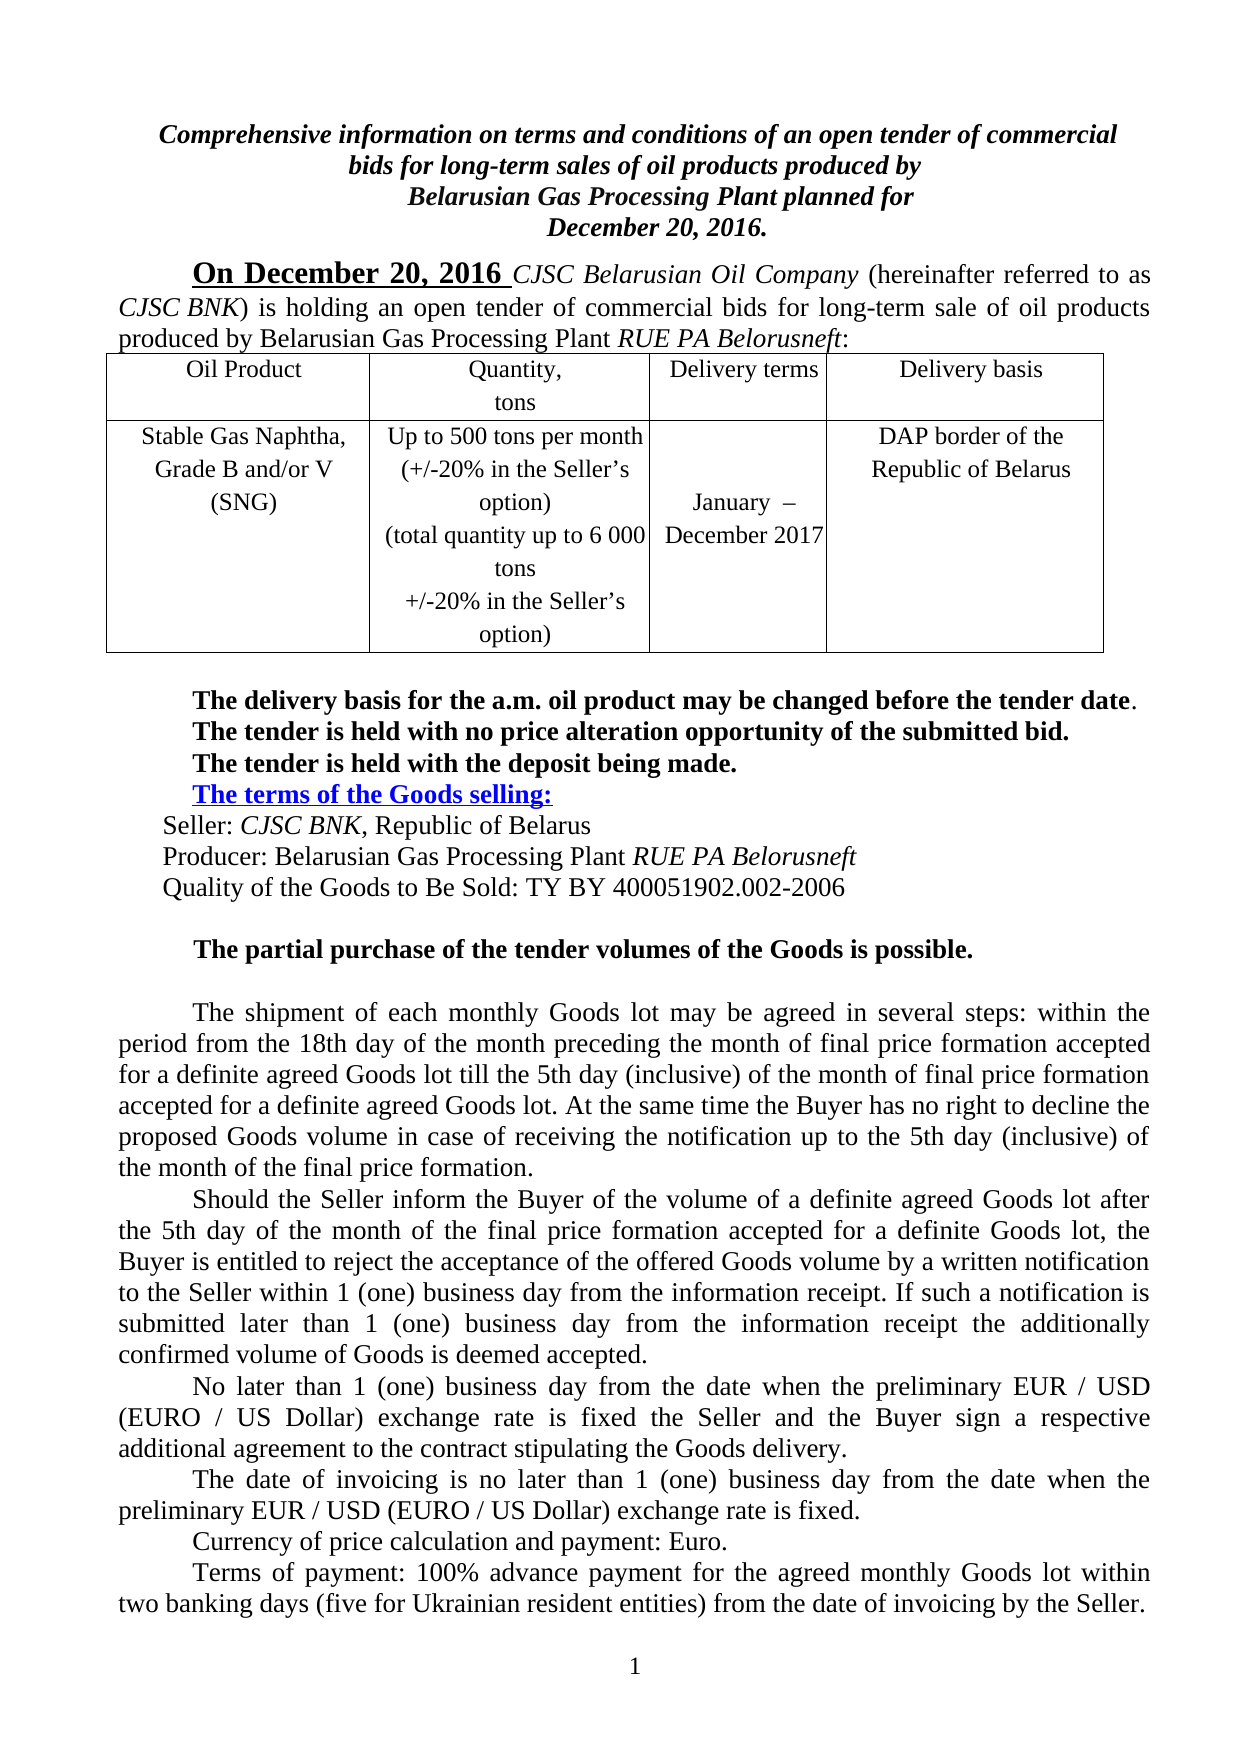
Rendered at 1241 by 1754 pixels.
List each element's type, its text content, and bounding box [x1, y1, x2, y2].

text Seller: CJSC BNK, Republic of Belarus [118, 809, 1152, 840]
text The date of invoicing is no later than 1 (one) business day from the date when the preliminary EUR / USD (EURO / US Dollar) exchange rate is fixed. [118, 1463, 1152, 1525]
text The delivery basis for the a.m. oil product may be changed before the tender date. [118, 684, 1152, 716]
text Belarusian Gas Processing Plant planned for [118, 180, 1152, 212]
text The shipment of each monthly Goods lot may be agreed in several steps: within the period from the 18th day of the month preceding the month of final price formation accepted for a definite agreed Goods lot till the 5th day (inclusive) of the month of final price formation accepted for a definite agreed Goods lot. At the same time the Buyer has no right to decline the proposed Goods volume in case of receiving the notification up to the 5th day (inclusive) of the month of the final price formation. [118, 996, 1152, 1183]
table_cell Stable Gas Naphtha, Grade B and/or V (SNG) [107, 421, 369, 652]
text The tender is held with no price alteration opportunity of the submitted bid. [118, 716, 1152, 747]
table_header Delivery terms [650, 354, 826, 420]
text December 20, 2016. [118, 212, 1152, 243]
table_header Oil Product [107, 354, 369, 420]
text The partial purchase of the tender volumes of the Goods is possible. [118, 933, 1152, 965]
text bids for long-term sales of oil products produced by [118, 149, 1152, 180]
table_header Delivery basis [827, 354, 1103, 420]
text Producer: Belarusian Gas Processing Plant RUE PA Belorusneft [118, 840, 1152, 871]
text Comprehensive information on terms and conditions of an open tender of commercial [118, 118, 1152, 149]
text No later than 1 (one) business day from the date when the preliminary EUR / USD (EURO / US Dollar) exchange rate is fixed the Seller and the Buyer sign a respective additional agreement to the contract stipulating the Goods delivery. [118, 1369, 1152, 1463]
text Currency of price calculation and payment: Euro. [118, 1525, 1152, 1556]
table_cell January – December 2017 [650, 421, 826, 652]
table_cell DAP border of the Republic of Belarus [827, 421, 1103, 652]
table_cell Up to 500 tons per month (+/-20% in the Seller’s option) (total quantity up to 6 000 tons +/-20% in the Seller’s option) [370, 421, 649, 652]
table_header Quantity, tons [370, 354, 649, 420]
text The tender is held with the deposit being made. [118, 747, 1152, 778]
text On December 20, 2016 CJSC Belarusian Oil Company (hereinafter referred to as CJSC BNK) is holding an open tender of commercial bids for long-term sale of oil products produced by Belarusian Gas Processing Plant RUE PA Belorusneft: [118, 255, 1152, 353]
text Quality of the Goods to Be Sold: TY BY 400051902.002-2006 [118, 871, 1152, 902]
text Should the Seller inform the Buyer of the volume of a definite agreed Goods lot after the 5th day of the month of the final price formation accepted for a definite Goods lot, the Buyer is entitled to reject the acceptance of the offered Goods volume by a written notification to the Seller within 1 (one) business day from the information receipt. If such a notification is submitted later than 1 (one) business day from the information receipt the additionally confirmed volume of Goods is deemed accepted. [118, 1183, 1152, 1369]
text Terms of payment: 100% advance payment for the agreed monthly Goods lot within two banking days (five for Ukrainian resident entities) from the date of invoicing by the Seller. [118, 1556, 1152, 1619]
text The terms of the Goods selling: [118, 778, 1152, 809]
